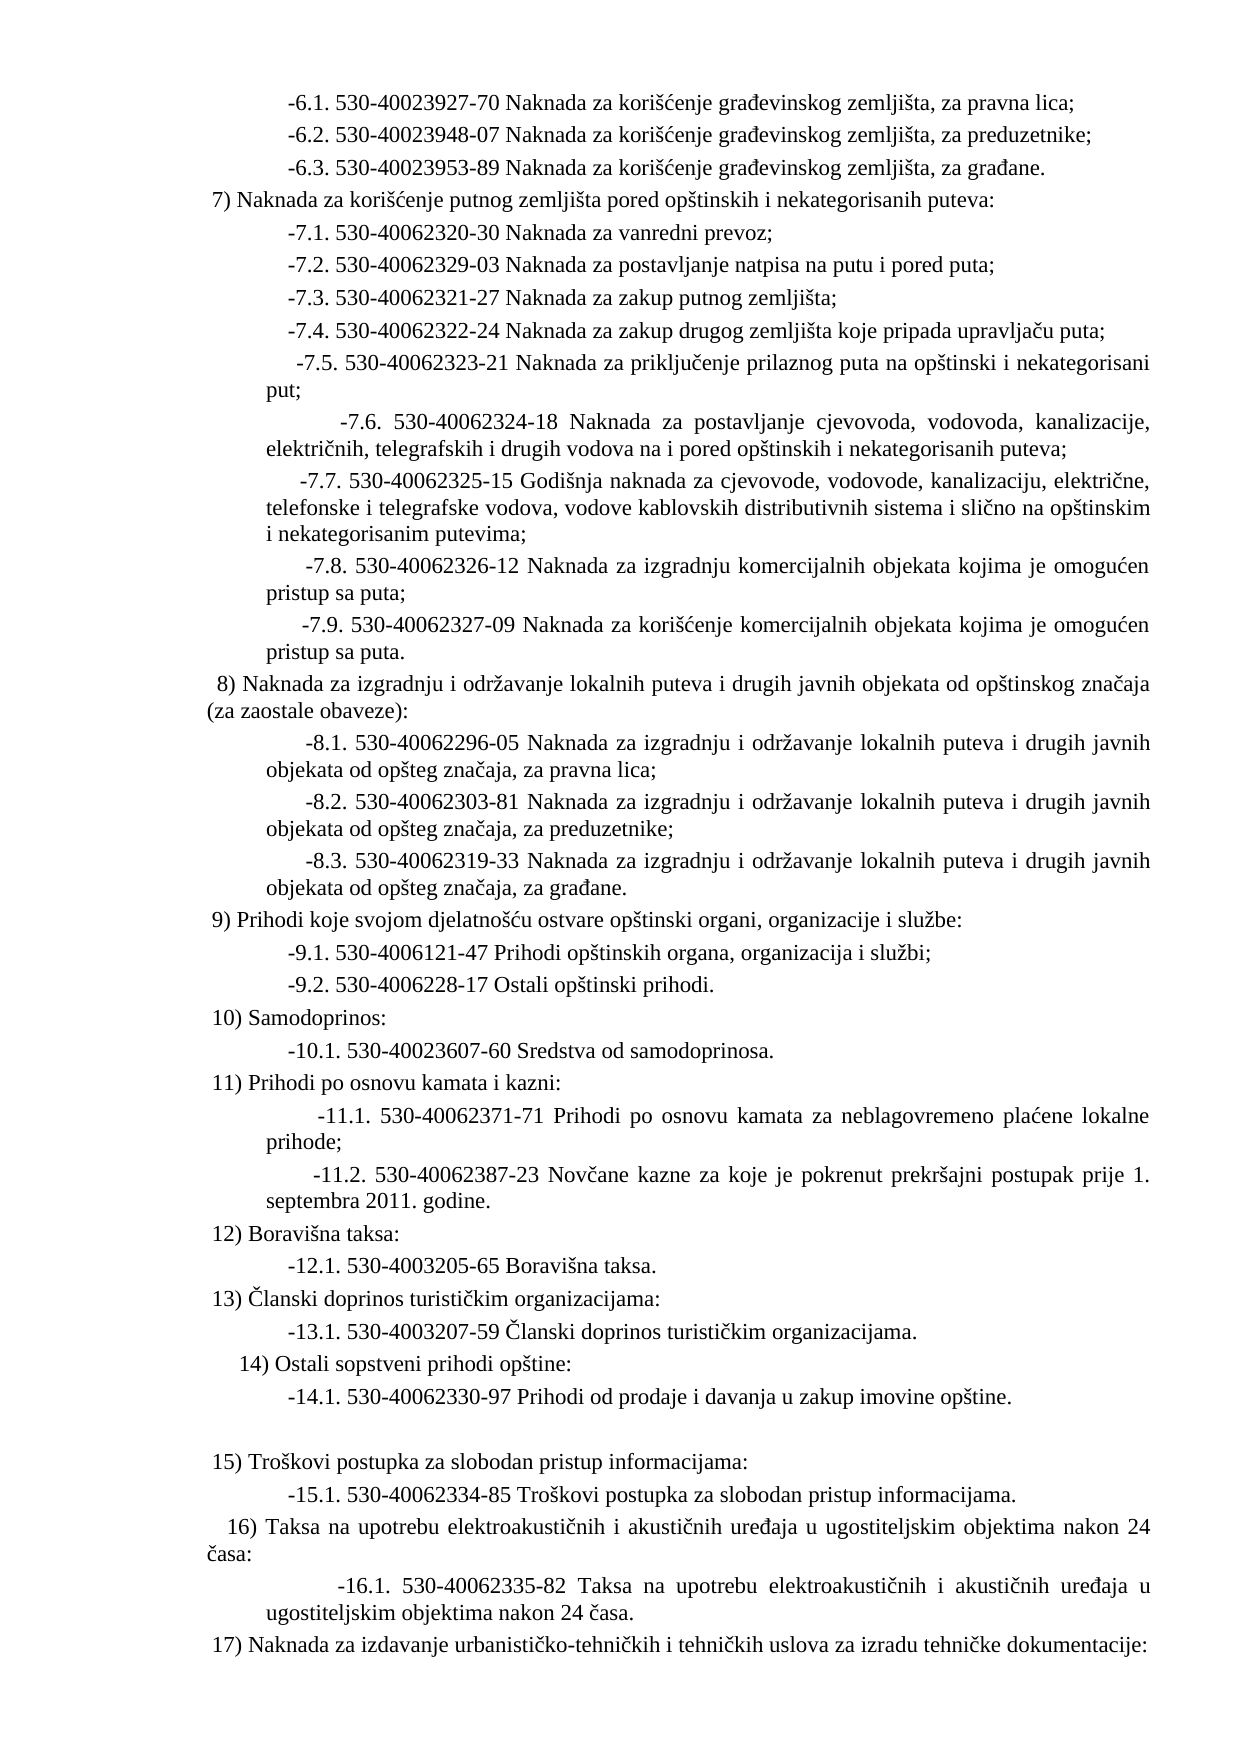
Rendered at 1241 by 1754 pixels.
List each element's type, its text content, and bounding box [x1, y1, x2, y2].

text 17) Naknada za izdavanje urbanističko-tehničkih i tehničkih uslova za izradu tehničke dokumentacije: [177, 1631, 1152, 1658]
text -8.2. 530-40062303-81 Naknada za izgradnju i održavanje lokalnih puteva i drugih javnih objekata od opšteg značaja, za preduzetnike; [236, 788, 1152, 841]
text -6.2. 530-40023948-07 Naknada za korišćenje građevinskog zemljišta, za preduzetnike; [236, 121, 1152, 147]
text -7.8. 530-40062326-12 Naknada za izgradnju komercijalnih objekata kojima je omogućen pristup sa puta; [236, 553, 1152, 605]
text -15.1. 530-40062334-85 Troškovi postupka za slobodan pristup informacijama. [236, 1481, 1152, 1507]
text -7.3. 530-40062321-27 Naknada za zakup putnog zemljišta; [236, 284, 1152, 311]
text 14) Ostali sopstveni prihodi opštine: [177, 1350, 1152, 1377]
text 7) Naknada za korišćenje putnog zemljišta pored opštinskih i nekategorisanih puteva: [177, 186, 1152, 213]
text -7.6. 530-40062324-18 Naknada za postavljanje cjevovoda, vodovoda, kanalizacije, električnih, telegrafskih i drugih vodova na i pored opštinskih i nekategorisanih puteva; [236, 408, 1152, 461]
text 12) Boravišna taksa: [177, 1220, 1152, 1246]
text -7.9. 530-40062327-09 Naknada za korišćenje komercijalnih objekata kojima je omogućen pristup sa puta. [236, 612, 1152, 664]
text 10) Samodoprinos: [177, 1004, 1152, 1031]
text -8.3. 530-40062319-33 Naknada za izgradnju i održavanje lokalnih puteva i drugih javnih objekata od opšteg značaja, za građane. [236, 847, 1152, 900]
text -14.1. 530-40062330-97 Prihodi od prodaje i davanja u zakup imovine opštine. [236, 1383, 1152, 1409]
text -16.1. 530-40062335-82 Taksa na upotrebu elektroakustičnih i akustičnih uređaja u ugostiteljskim objektima nakon 24 časa. [236, 1572, 1152, 1625]
text 9) Prihodi koje svojom djelatnošću ostvare opštinski organi, organizacije i službe: [177, 906, 1152, 933]
text 11) Prihodi po osnovu kamata i kazni: [177, 1069, 1152, 1096]
text -9.2. 530-4006228-17 Ostali opštinski prihodi. [236, 972, 1152, 998]
text -7.4. 530-40062322-24 Naknada za zakup drugog zemljišta koje pripada upravljaču puta; [236, 317, 1152, 343]
text -11.1. 530-40062371-71 Prihodi po osnovu kamata za neblagovremeno plaćene lokalne prihode; [236, 1102, 1152, 1155]
text -9.1. 530-4006121-47 Prihodi opštinskih organa, organizacija i službi; [236, 939, 1152, 965]
text -6.1. 530-40023927-70 Naknada za korišćenje građevinskog zemljišta, za pravna lica; [236, 88, 1152, 115]
text -11.2. 530-40062387-23 Novčane kazne za koje je pokrenut prekršajni postupak prije 1. septembra 2011. godine. [236, 1161, 1152, 1214]
text 15) Troškovi postupka za slobodan pristup informacijama: [177, 1448, 1152, 1474]
text -13.1. 530-4003207-59 Članski doprinos turističkim organizacijama. [236, 1318, 1152, 1344]
text 8) Naknada za izgradnju i održavanje lokalnih puteva i drugih javnih objekata od opštinskog značaja (za zaostale obaveze): [177, 671, 1152, 723]
text -7.7. 530-40062325-15 Godišnja naknada za cjevovode, vodovode, kanalizaciju, električne, telefonske i telegrafske vodova, vodove kablovskih distributivnih sistema i slično na opštinskim i nekategorisanim putevima; [236, 467, 1152, 546]
text -12.1. 530-4003205-65 Boravišna taksa. [236, 1252, 1152, 1279]
text -10.1. 530-40023607-60 Sredstva od samodoprinosa. [236, 1037, 1152, 1063]
text -8.1. 530-40062296-05 Naknada za izgradnju i održavanje lokalnih puteva i drugih javnih objekata od opšteg značaja, za pravna lica; [236, 729, 1152, 782]
text -7.5. 530-40062323-21 Naknada za priključenje prilaznog puta na opštinski i nekategorisani put; [236, 349, 1152, 402]
text 16) Taksa na upotrebu elektroakustičnih i akustičnih uređaja u ugostiteljskim objektima nakon 24 časa: [177, 1513, 1152, 1566]
text -7.1. 530-40062320-30 Naknada za vanredni prevoz; [236, 219, 1152, 245]
text 13) Članski doprinos turističkim organizacijama: [177, 1285, 1152, 1311]
text -6.3. 530-40023953-89 Naknada za korišćenje građevinskog zemljišta, za građane. [236, 154, 1152, 180]
text -7.2. 530-40062329-03 Naknada za postavljanje natpisa na putu i pored puta; [236, 252, 1152, 278]
